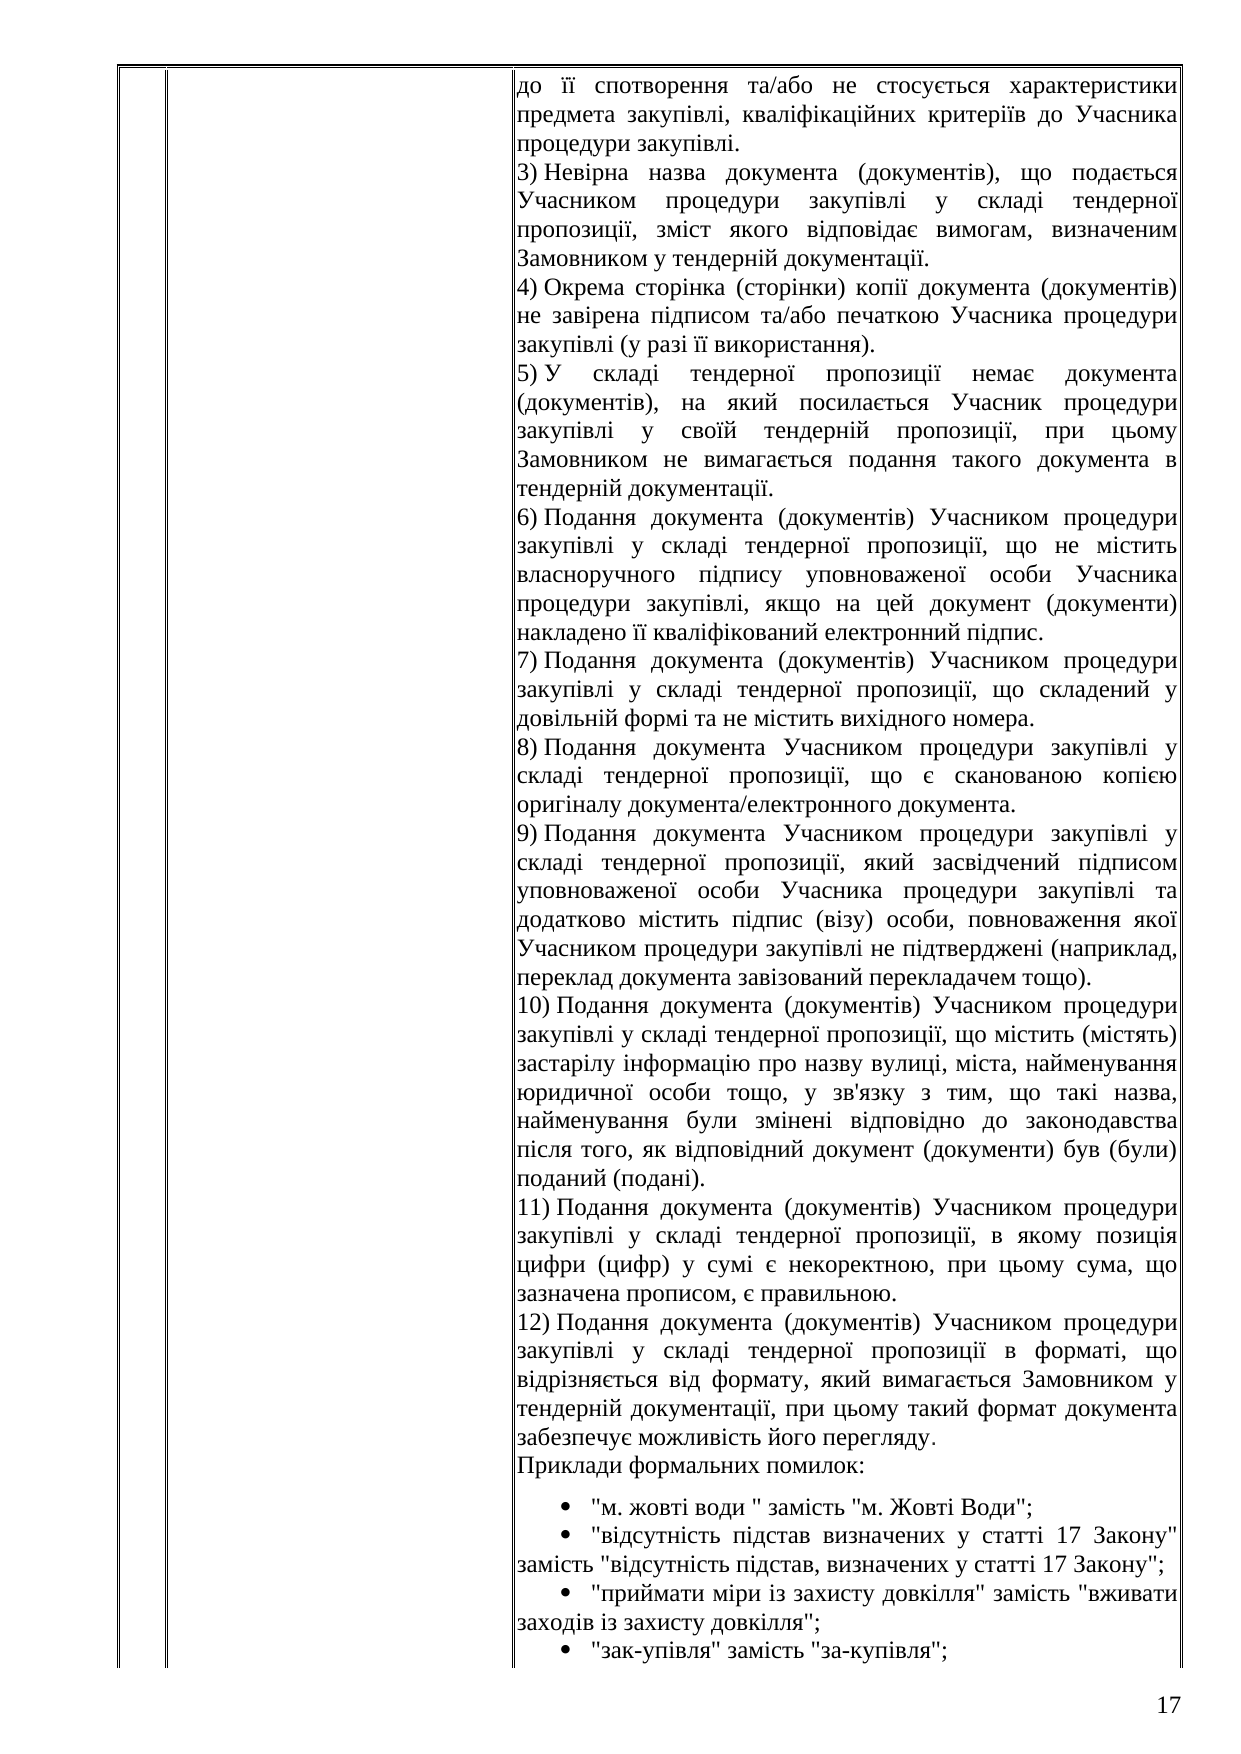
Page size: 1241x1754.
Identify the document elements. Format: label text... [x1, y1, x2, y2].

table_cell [167, 68, 513, 1667]
table_cell 3 [120, 68, 167, 1667]
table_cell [514, 68, 1180, 1667]
